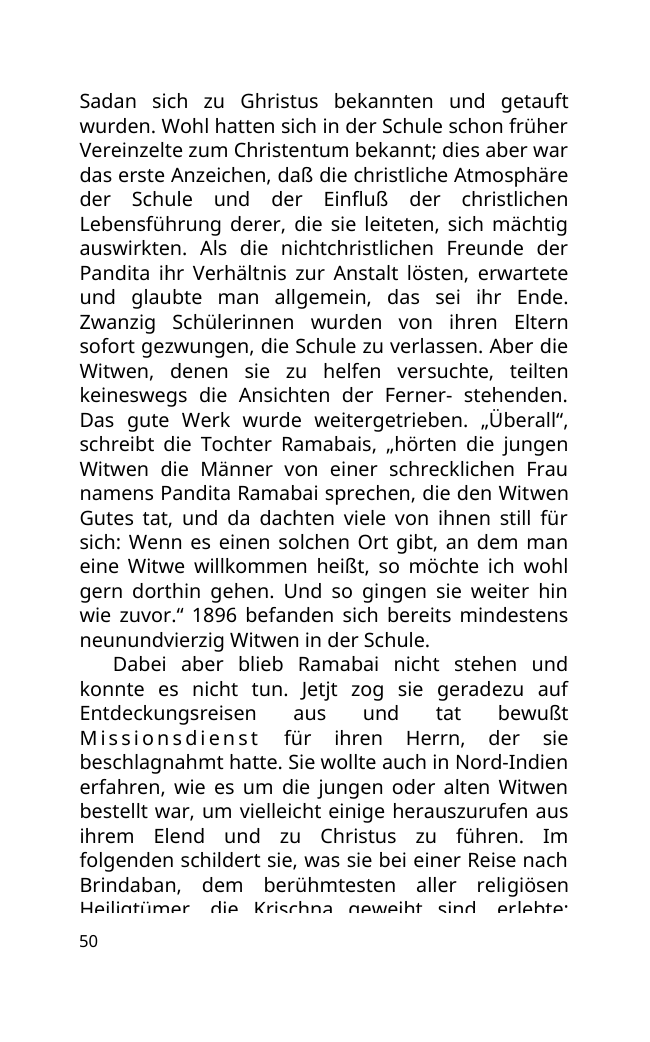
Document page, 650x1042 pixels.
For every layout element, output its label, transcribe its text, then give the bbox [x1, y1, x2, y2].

text 50 [79, 934, 98, 951]
text Sadan sich zu Ghristus bekannten und getauft wurden. Wohl hatten sich in der Schule schon früher Vereinzelte zum Christentum bekannt; dies aber war das erste Anzeichen, daß die christliche Atmosphäre der Schule und der Einfluß der christlichen Lebensführung derer, die sie leiteten, sich mächtig auswirkten. Als die nichtchristlichen Freunde der Pandita ihr Verhältnis zur Anstalt lösten, erwartete und glaubte man allgemein, das sei ihr Ende. Zwanzig Schülerinnen wurden von ihren Eltern sofort gezwungen, die Schule zu verlassen. Aber die Witwen, denen sie zu helfen versuchte, teilten keineswegs die Ansichten der Ferner- stehenden. Das gute Werk wurde weitergetrieben. „Überall“, schreibt die Tochter Ramabais, „hörten die jungen Witwen die Männer von einer schrecklichen Frau namens Pandita Ramabai sprechen, die den Witwen Gutes tat, und da dachten viele von ihnen still für sich: Wenn es einen solchen Ort gibt, an dem man eine Witwe willkommen heißt, so möchte ich wohl gern dorthin gehen. Und so gingen sie weiter hin wie zuvor.“ 1896 befanden sich bereits mindestens neunundvierzig Witwen in der Schule. [79, 89, 569, 652]
text Dabei aber blieb Ramabai nicht stehen und konnte es nicht tun. Jetjt zog sie geradezu auf Entdeckungsreisen aus und tat bewußt Missionsdienst für ihren Herrn, der sie beschlagnahmt hatte. Sie wollte auch in Nord-Indien erfahren, wie es um die jungen oder alten Witwen bestellt war, um vielleicht einige herauszurufen aus ihrem Elend und zu Christus zu führen. Im folgenden schildert sie, was sie bei einer Reise nach Brindaban, dem berühmtesten aller religiösen Heiligtümer, die Krischna geweiht sind, erlebte: „Einer meiner Freunde sagte mir, daß dort sehr [79, 652, 569, 912]
